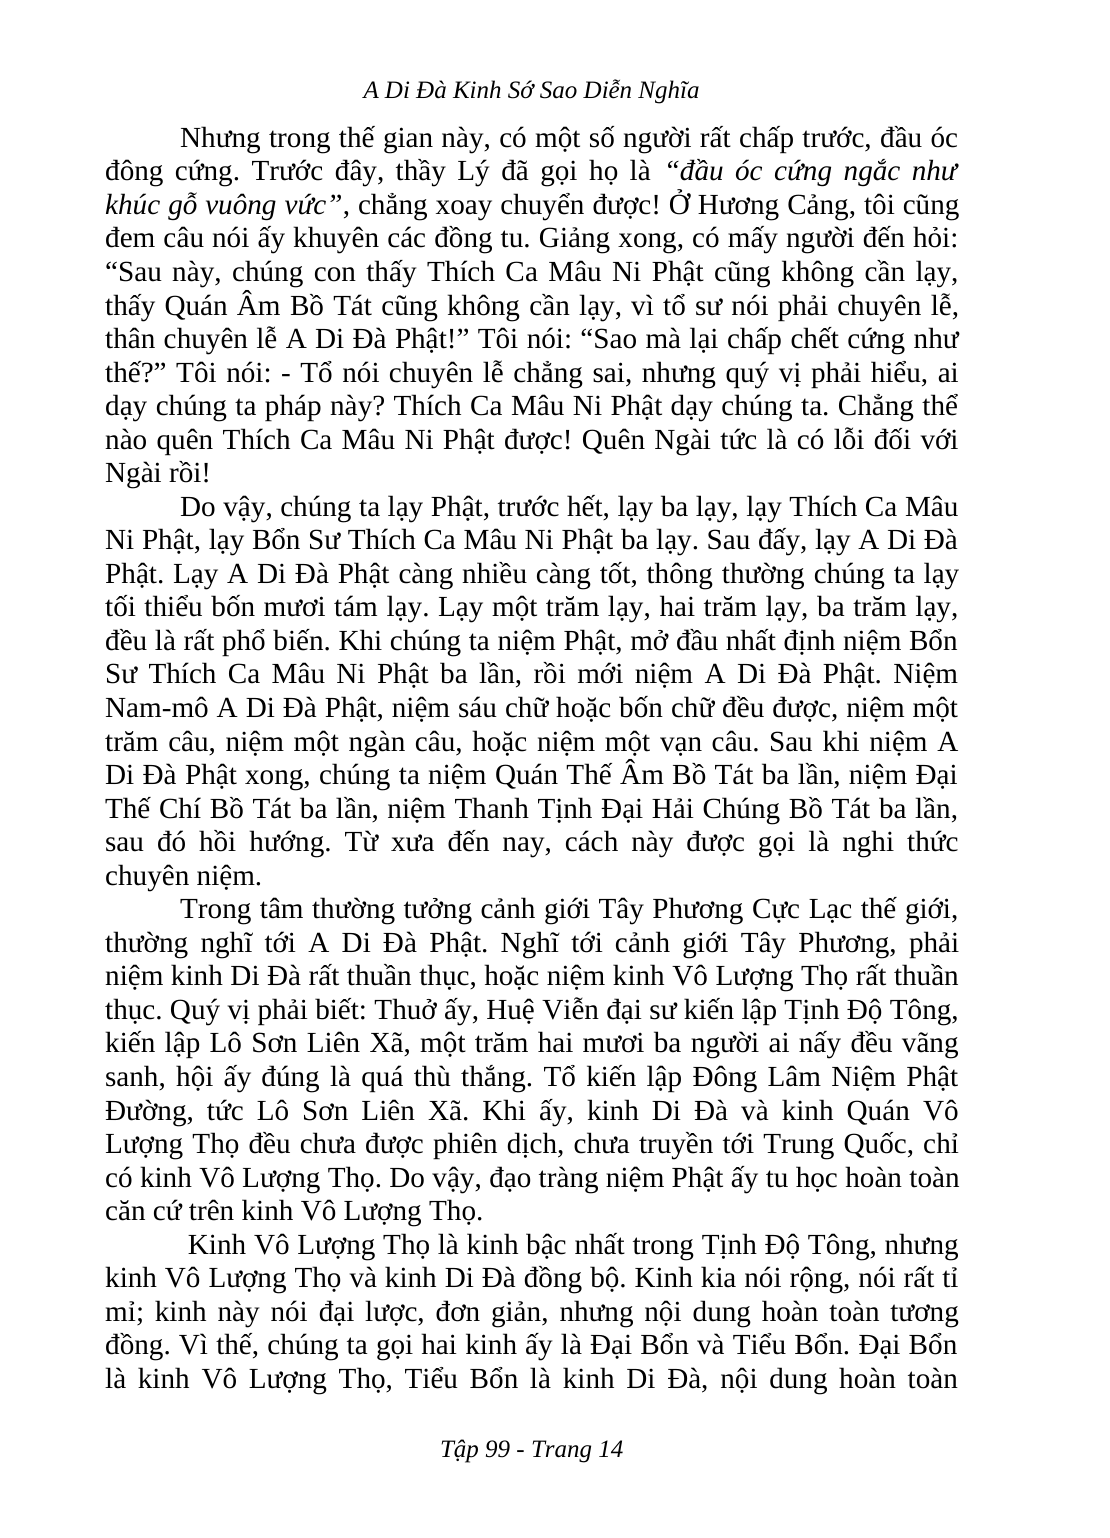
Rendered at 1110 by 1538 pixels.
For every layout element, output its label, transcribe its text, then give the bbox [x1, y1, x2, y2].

text Nhưng trong thế gian này, có một số người rất chấp trước, đầu óc đông cứng. Trước đây, thầy Lý đã gọi họ là “đầu óc cứng ngắc như khúc gỗ vuông vức”, chẳng xoay chuyển được! Ở Hương Cảng, tôi cũng đem câu nói ấy khuyên các đồng tu. Giảng xong, có mấy người đến hỏi: “Sau này, chúng con thấy Thích Ca Mâu Ni Phật cũng không cần lạy, thấy Quán Âm Bồ Tát cũng không cần lạy, vì tổ sư nói phải chuyên lễ, thân chuyên lễ A Di Đà Phật!” Tôi nói: “Sao mà lại chấp chết cứng như thế?” Tôi nói: - Tổ nói chuyên lễ chẳng sai, nhưng quý vị phải hiểu, ai dạy chúng ta pháp này? Thích Ca Mâu Ni Phật dạy chúng ta. Chẳng thể nào quên Thích Ca Mâu Ni Phật được! Quên Ngài tức là có lỗi đối với Ngài rồi! [105, 120, 960, 489]
text Trong tâm thường tưởng cảnh giới Tây Phương Cực Lạc thế giới, thường nghĩ tới A Di Đà Phật. Nghĩ tới cảnh giới Tây Phương, phải niệm kinh Di Đà rất thuần thục, hoặc niệm kinh Vô Lượng Thọ rất thuần thục. Quý vị phải biết: Thuở ấy, Huệ Viễn đại sư kiến lập Tịnh Độ Tông, kiến lập Lô Sơn Liên Xã, một trăm hai mươi ba người ai nấy đều vãng sanh, hội ấy đúng là quá thù thắng. Tổ kiến lập Đông Lâm Niệm Phật Đường, tức Lô Sơn Liên Xã. Khi ấy, kinh Di Đà và kinh Quán Vô Lượng Thọ đều chưa được phiên dịch, chưa truyền tới Trung Quốc, chỉ có kinh Vô Lượng Thọ. Do vậy, đạo tràng niệm Phật ấy tu học hoàn toàn căn cứ trên kinh Vô Lượng Thọ. [105, 891, 960, 1227]
text Do vậy, chúng ta lạy Phật, trước hết, lạy ba lạy, lạy Thích Ca Mâu Ni Phật, lạy Bổn Sư Thích Ca Mâu Ni Phật ba lạy. Sau đấy, lạy A Di Đà Phật. Lạy A Di Đà Phật càng nhiều càng tốt, thông thường chúng ta lạy tối thiểu bốn mươi tám lạy. Lạy một trăm lạy, hai trăm lạy, ba trăm lạy, đều là rất phổ biến. Khi chúng ta niệm Phật, mở đầu nhất định niệm Bổn Sư Thích Ca Mâu Ni Phật ba lần, rồi mới niệm A Di Đà Phật. Niệm Nam-mô A Di Đà Phật, niệm sáu chữ hoặc bốn chữ đều được, niệm một trăm câu, niệm một ngàn câu, hoặc niệm một vạn câu. Sau khi niệm A Di Đà Phật xong, chúng ta niệm Quán Thế Âm Bồ Tát ba lần, niệm Đại Thế Chí Bồ Tát ba lần, niệm Thanh Tịnh Đại Hải Chúng Bồ Tát ba lần, sau đó hồi hướng. Từ xưa đến nay, cách này được gọi là nghi thức chuyên niệm. [105, 489, 960, 891]
